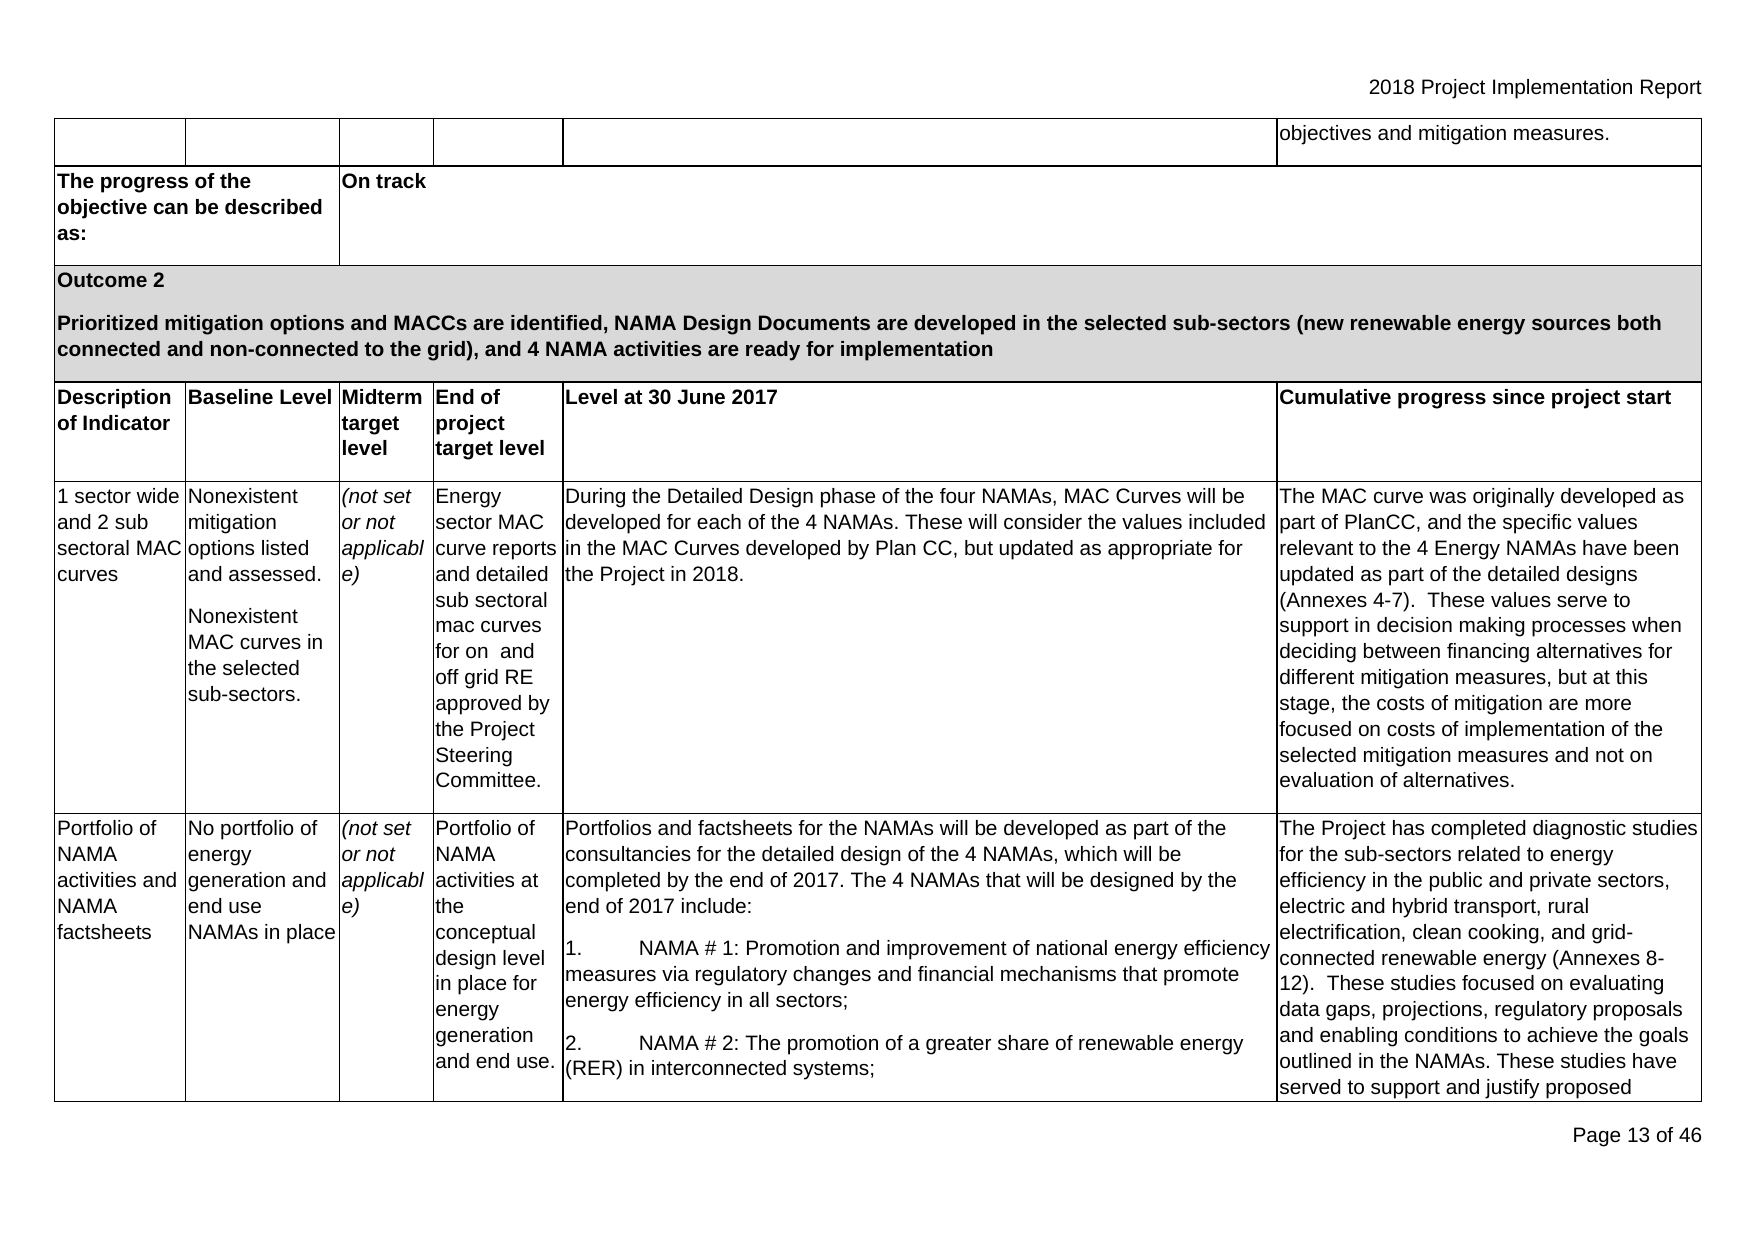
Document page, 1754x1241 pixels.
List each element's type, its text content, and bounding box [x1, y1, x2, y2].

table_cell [564, 119, 1276, 165]
table_cell Outcome 2 Prioritized mitigation options and MACCs are identified, NAMA Design Documents are developed in the selected sub-sectors (new renewable energy sources both connected and non-connected to the grid), and 4 NAMA activities are ready for implementation [55, 266, 1701, 381]
table_cell Baseline Level [186, 383, 339, 481]
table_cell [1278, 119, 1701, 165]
table_cell During the Detailed Design phase of the four NAMAs, MAC Curves will be developed for each of the 4 NAMAs. These will consider the values included in the MAC Curves developed by Plan CC, but updated as appropriate for the Project in 2018. [564, 482, 1276, 813]
table_cell Midterm target level [340, 383, 433, 481]
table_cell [186, 119, 339, 165]
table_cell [55, 814, 185, 1101]
table_cell On track [340, 167, 1701, 265]
table_cell The MAC curve was originally developed as part of PlanCC, and the specific values relevant to the 4 Energy NAMAs have been updated as part of the detailed designs (Annexes 4-7). These values serve to support in decision making processes when deciding between financing alternatives for different mitigation measures, but at this stage, the costs of mitigation are more focused on costs of implementation of the selected mitigation measures and not on evaluation of alternatives. [1278, 482, 1701, 813]
table_cell End of project target level [434, 383, 562, 481]
table_cell Energy sector MAC curve reports and detailed sub sectoral mac curves for on and off grid RE approved by the Project Steering Committee. [434, 482, 562, 813]
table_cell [340, 814, 433, 1101]
table_cell 1 sector wide and 2 sub sectoral MAC curves [55, 482, 185, 813]
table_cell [434, 119, 562, 165]
table_cell Cumulative progress since project start [1278, 383, 1701, 481]
table_cell Nonexistent mitigation options listed and assessed. Nonexistent MAC curves in the selected sub-sectors. [186, 482, 339, 813]
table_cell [434, 814, 562, 1101]
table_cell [564, 814, 1276, 1101]
table_cell (not set or not applicable) [340, 482, 433, 813]
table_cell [1278, 814, 1701, 1101]
table_cell The progress of the objective can be described as: [55, 167, 339, 265]
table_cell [340, 119, 433, 165]
table_cell Description of Indicator [55, 383, 185, 481]
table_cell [186, 814, 339, 1101]
table_cell Level at 30 June 2017 [564, 383, 1276, 481]
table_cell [55, 119, 185, 165]
